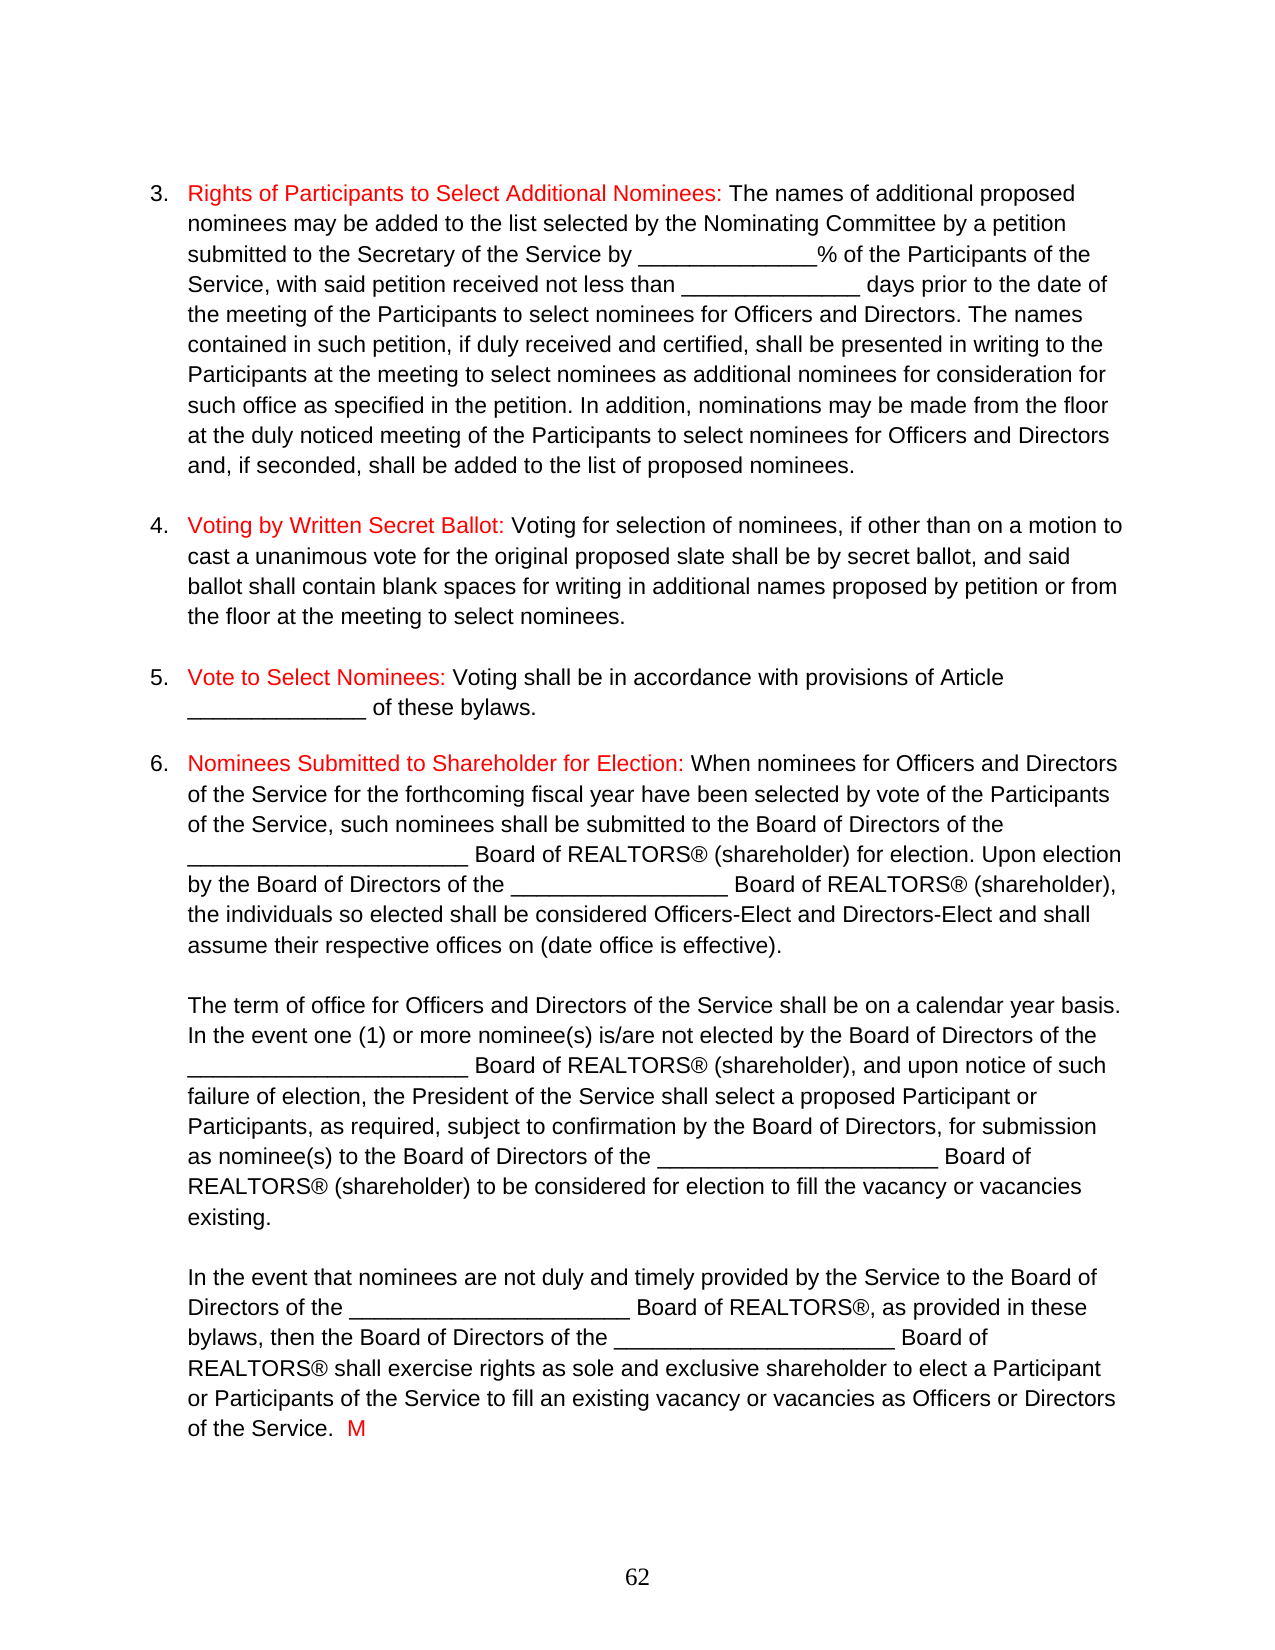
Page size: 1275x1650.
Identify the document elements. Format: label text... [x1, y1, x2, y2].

text In the event that nominees are not duly and timely provided by the Service to the Board of Directors of the ______________________ Board of REALTORS®, as provided in these bylaws, then the Board of Directors of the ______________________ Board of REALTORS® shall exercise rights as sole and exclusive shareholder to elect a Participant or Participants of the Service to fill an existing vacancy or vacancies as Officers or Directors of the Service. M [187, 1264, 1125, 1441]
text The term of office for Officers and Directors of the Service shall be on a calendar year basis. In the event one (1) or more nominee(s) is/are not elected by the Board of Directors of the ______________________ Board of REALTORS® (shareholder), and upon notice of such failure of election, the President of the Service shall select a proposed Participant or Participants, as required, subject to confirmation by the Board of Directors, for submission as nominee(s) to the Board of Directors of the ______________________ Board of REALTORS® (shareholder) to be considered for election to fill the vacancy or vacancies existing. [187, 992, 1125, 1230]
list Vote to Select Nominees: Voting shall be in accordance with provisions of Article ______________ of these bylaws. [150, 663, 1125, 720]
list Rights of Participants to Select Additional Nominees: The names of additional proposed nominees may be added to the list selected by the Nominating Committee by a petition submitted to the Secretary of the Service by ______________% of the Participants of the Service, with said petition received not less than ______________ days prior to the date of the meeting of the Participants to select nominees for Officers and Directors. The names contained in such petition, if duly received and certified, shall be presented in writing to the Participants at the meeting to select nominees as additional nominees for consideration for such office as specified in the petition. In addition, nominations may be made from the floor at the duly noticed meeting of the Participants to select nominees for Officers and Directors and, if seconded, shall be added to the list of proposed nominees. [150, 180, 1125, 478]
list Nominees Submitted to Shareholder for Election: When nominees for Officers and Directors of the Service for the forthcoming fiscal year have been selected by vote of the Participants of the Service, such nominees shall be submitted to the Board of Directors of the ______________________ Board of REALTORS® (shareholder) for election. Upon election by the Board of Directors of the _________________ Board of REALTORS® (shareholder), the individuals so elected shall be considered Officers-Elect and Directors-Elect and shall assume their respective offices on (date office is effective). [150, 750, 1125, 958]
list Voting by Written Secret Ballot: Voting for selection of nominees, if other than on a motion to cast a unanimous vote for the original proposed slate shall be by secret ballot, and said ballot shall contain blank spaces for writing in additional names proposed by petition or from the floor at the meeting to select nominees. [150, 512, 1125, 629]
